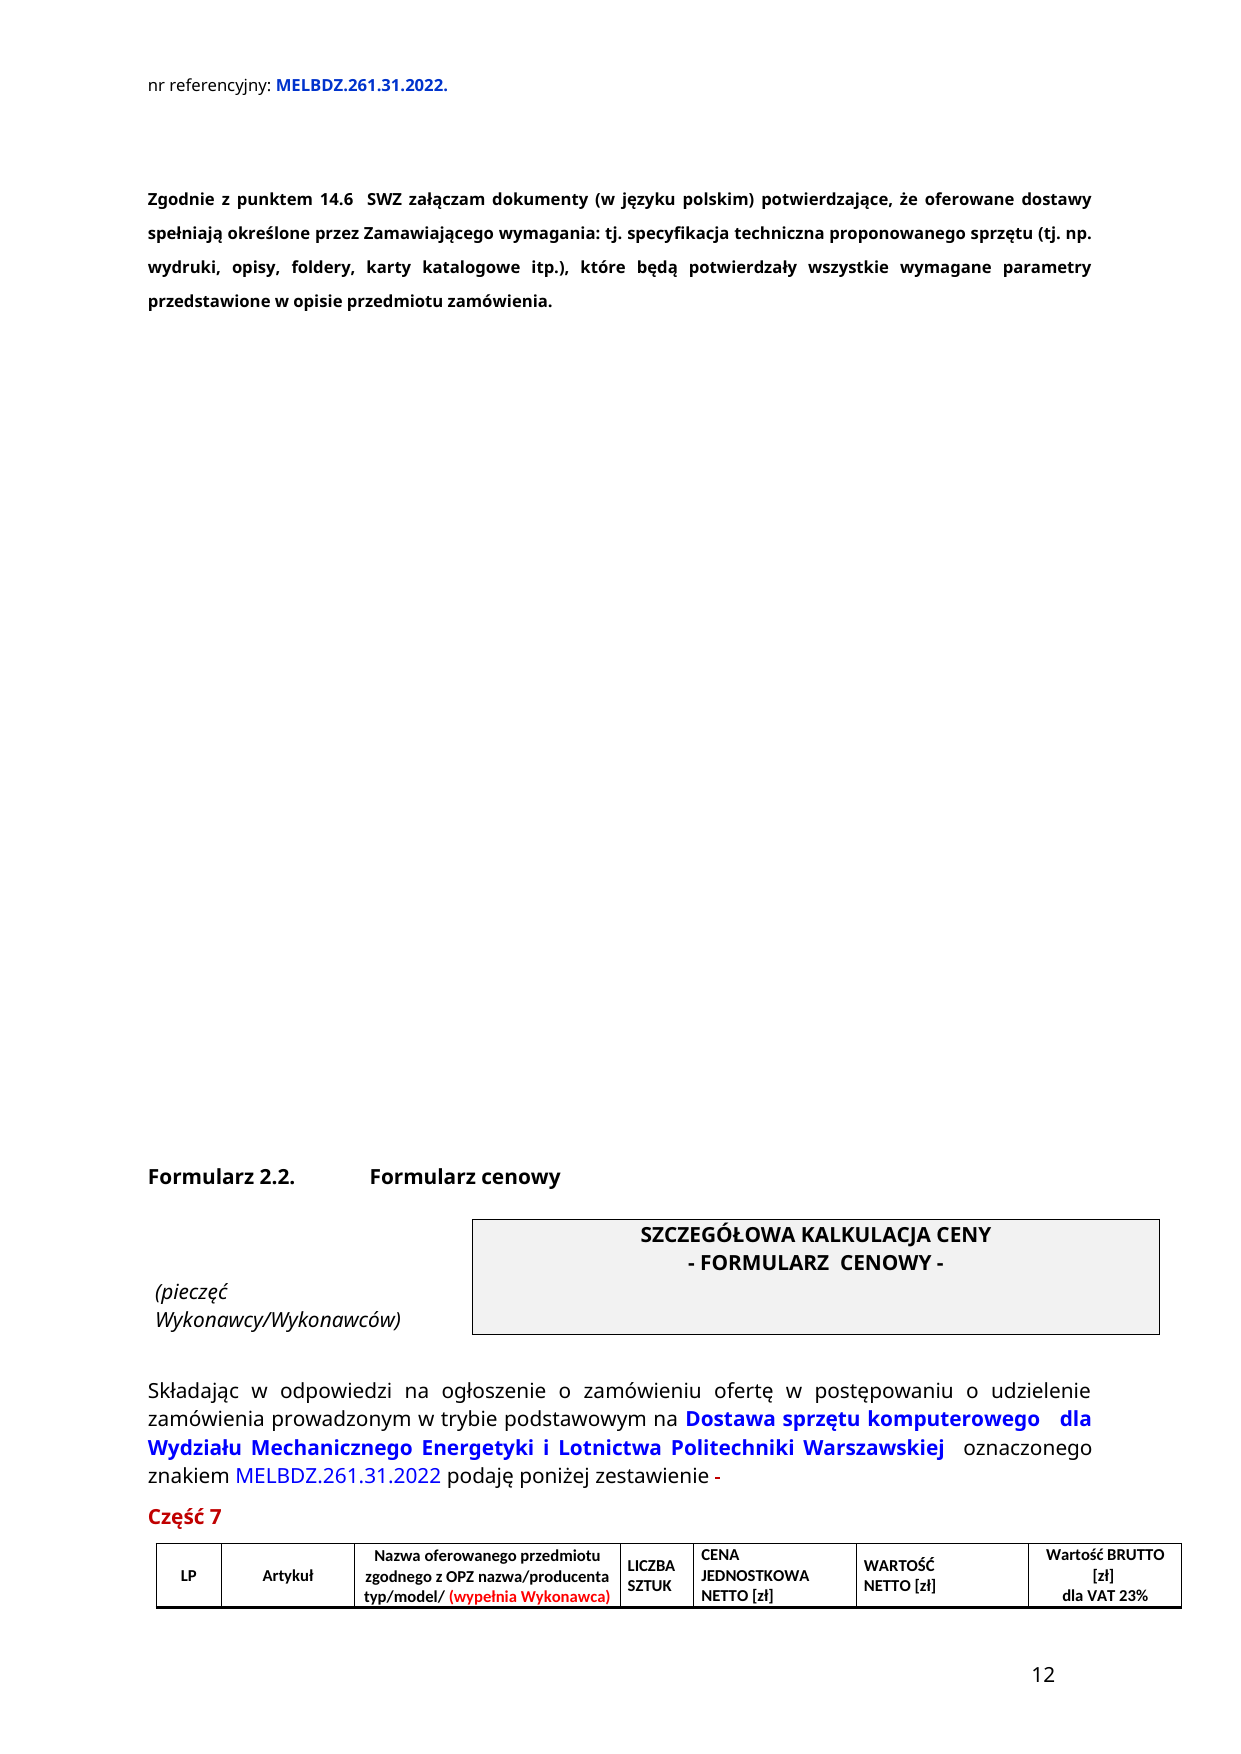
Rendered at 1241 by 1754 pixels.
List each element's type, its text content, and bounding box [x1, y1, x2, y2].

table_header LP [157, 1544, 221, 1606]
table_header Nazwa oferowanego przedmiotu zgodnego z OPZ nazwa/producenta typ/model/ (wypełnia Wykonawca) [355, 1544, 620, 1606]
table_header Wartość BRUTTO [zł] dla VAT 23% [1029, 1544, 1181, 1606]
table_header CENA JEDNOSTKOWA NETTO [zł] [694, 1544, 856, 1606]
text Składając w odpowiedzi na ogłoszenie o zamówieniu ofertę w postępowaniu o udzielenie zamówienia prowadzonym w trybie podstawowym na Dostawa sprzętu komputerowego dla Wydziału Mechanicznego Energetyki i Lotnictwa Politechniki Warszawskiej oznaczonego znakiem MELBDZ.261.31.2022 podaję poniżej zestawienie [148, 1376, 1092, 1489]
text Formularz 2.2. Formularz cenowy [148, 1162, 1092, 1191]
table_header WARTOŚĆ NETTO [zł] [857, 1544, 1028, 1606]
text Część 7 [148, 1502, 1092, 1530]
text Zgodnie z punktem 14.6 SWZ załączam dokumenty (w języku polskim) potwierdzające, że oferowane dostawy spełniają określone przez Zamawiającego wymagania: tj. specyfikacja techniczna proponowanego sprzętu (tj. np. wydruki, opisy, foldery, karty katalogowe itp.), które będą potwierdzały wszystkie wymagane parametry przedstawione w opisie przedmiotu zamówienia. [148, 188, 1092, 313]
table_header Artykuł [222, 1544, 354, 1606]
table_header LICZBA SZTUK [621, 1544, 693, 1606]
table_header SZCZEGÓŁOWA KALKULACJA CENY - FORMULARZ CENOWY - [473, 1220, 1159, 1334]
table_header (pieczęć Wykonawcy/Wykonawców) [148, 1219, 472, 1334]
